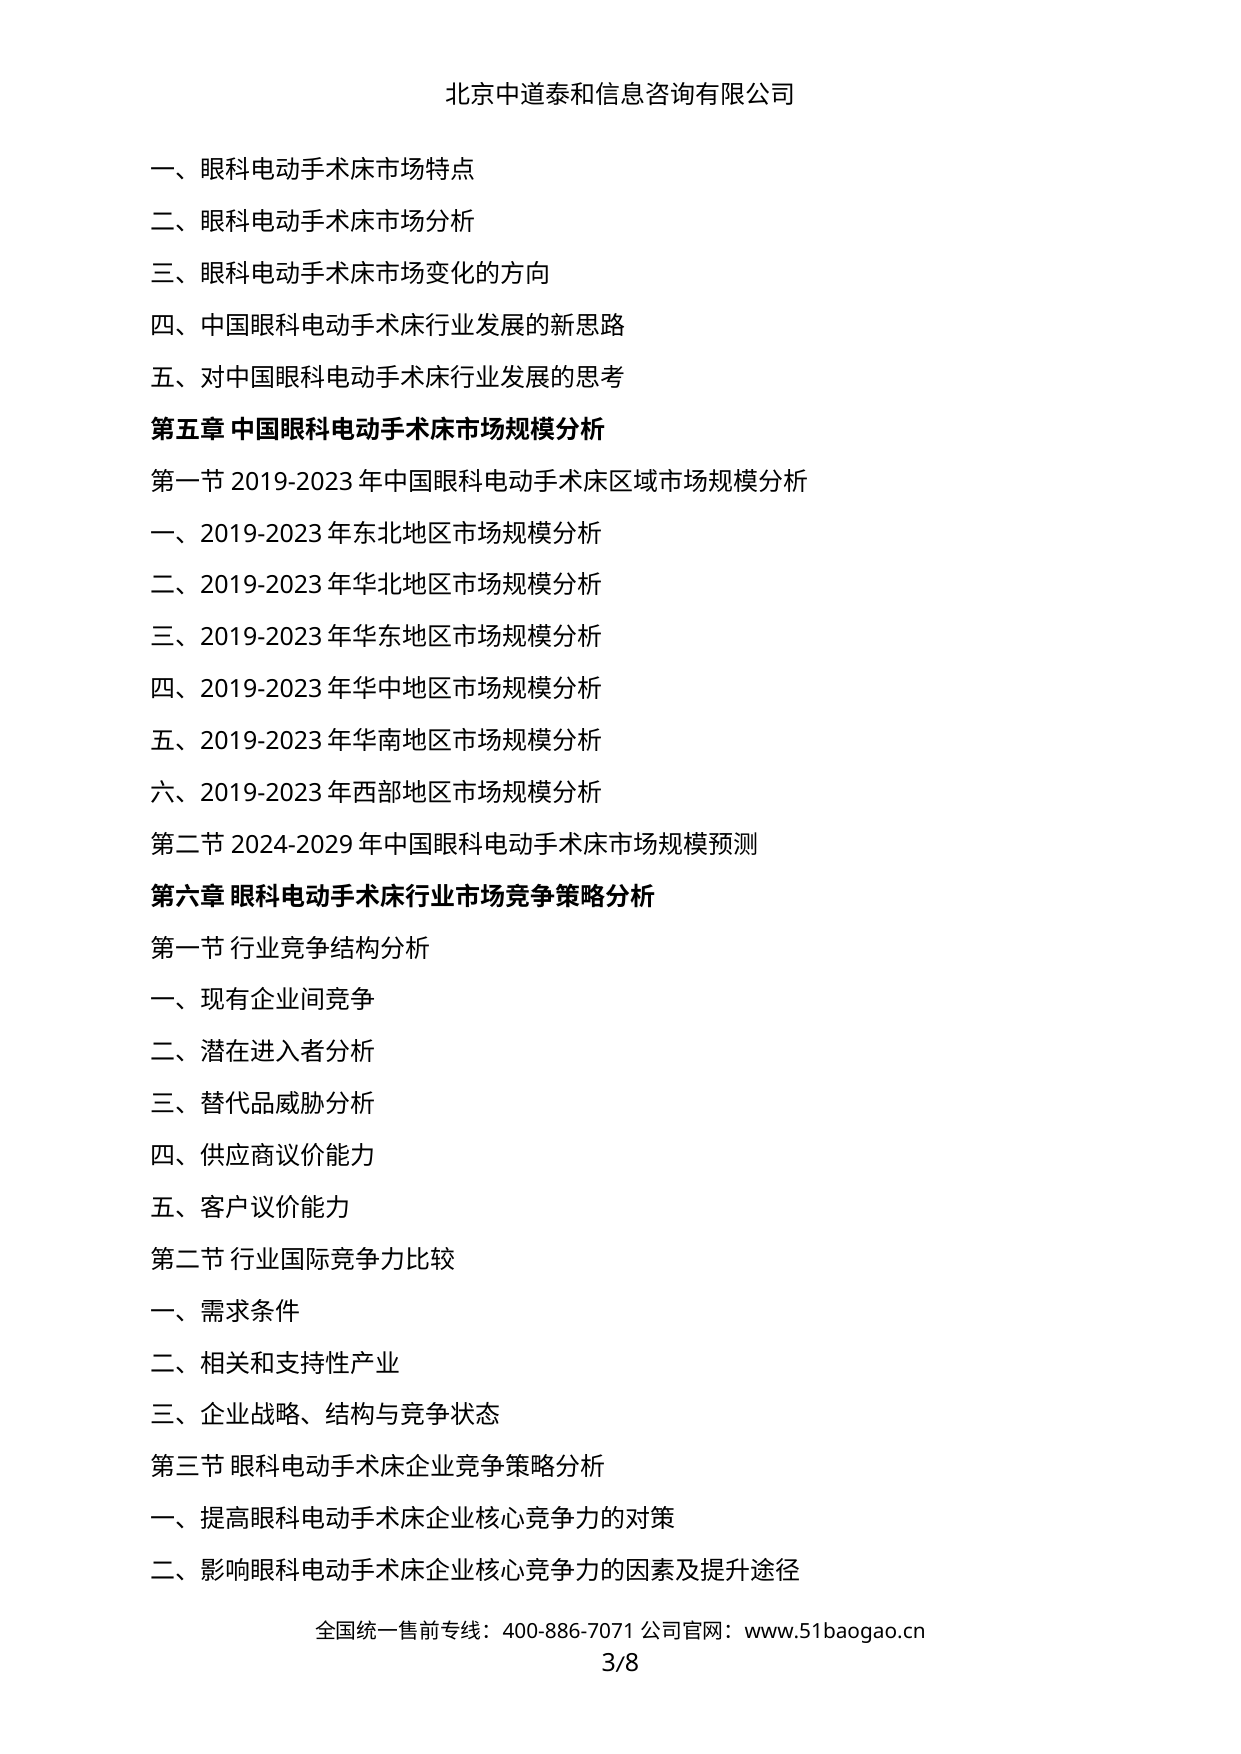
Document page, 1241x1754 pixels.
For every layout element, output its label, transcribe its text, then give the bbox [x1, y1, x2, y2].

text 二、眼科电动手术床市场分析 [150, 202, 1090, 238]
text 六、2019-2023年西部地区市场规模分析 [150, 772, 1090, 809]
text 三、替代品威胁分析 [150, 1084, 1090, 1120]
text 一、提高眼科电动手术床企业核心竞争力的对策 [150, 1499, 1090, 1535]
text 第二节 行业国际竞争力比较 [150, 1239, 1090, 1276]
text 一、需求条件 [150, 1291, 1090, 1327]
text 第六章 眼科电动手术床行业市场竞争策略分析 [150, 876, 1090, 912]
text 三、2019-2023年华东地区市场规模分析 [150, 617, 1090, 653]
text 四、中国眼科电动手术床行业发展的新思路 [150, 306, 1090, 342]
text 第五章 中国眼科电动手术床市场规模分析 [150, 409, 1090, 446]
text 一、现有企业间竞争 [150, 980, 1090, 1016]
text 二、2019-2023年华北地区市场规模分析 [150, 565, 1090, 601]
text 三、眼科电动手术床市场变化的方向 [150, 254, 1090, 290]
text 一、2019-2023年东北地区市场规模分析 [150, 513, 1090, 549]
text 五、对中国眼科电动手术床行业发展的思考 [150, 357, 1090, 394]
text 二、潜在进入者分析 [150, 1032, 1090, 1068]
text 四、供应商议价能力 [150, 1136, 1090, 1172]
text 五、2019-2023年华南地区市场规模分析 [150, 721, 1090, 757]
text 二、相关和支持性产业 [150, 1343, 1090, 1379]
text 四、2019-2023年华中地区市场规模分析 [150, 669, 1090, 705]
text 第三节 眼科电动手术床企业竞争策略分析 [150, 1447, 1090, 1483]
text 三、企业战略、结构与竞争状态 [150, 1395, 1090, 1431]
text 五、客户议价能力 [150, 1187, 1090, 1224]
text 第二节 2024-2029年中国眼科电动手术床市场规模预测 [150, 824, 1090, 861]
text 一、眼科电动手术床市场特点 [150, 150, 1090, 186]
text 第一节 2019-2023年中国眼科电动手术床区域市场规模分析 [150, 461, 1090, 497]
text 二、影响眼科电动手术床企业核心竞争力的因素及提升途径 [150, 1551, 1090, 1587]
text 第一节 行业竞争结构分析 [150, 928, 1090, 964]
